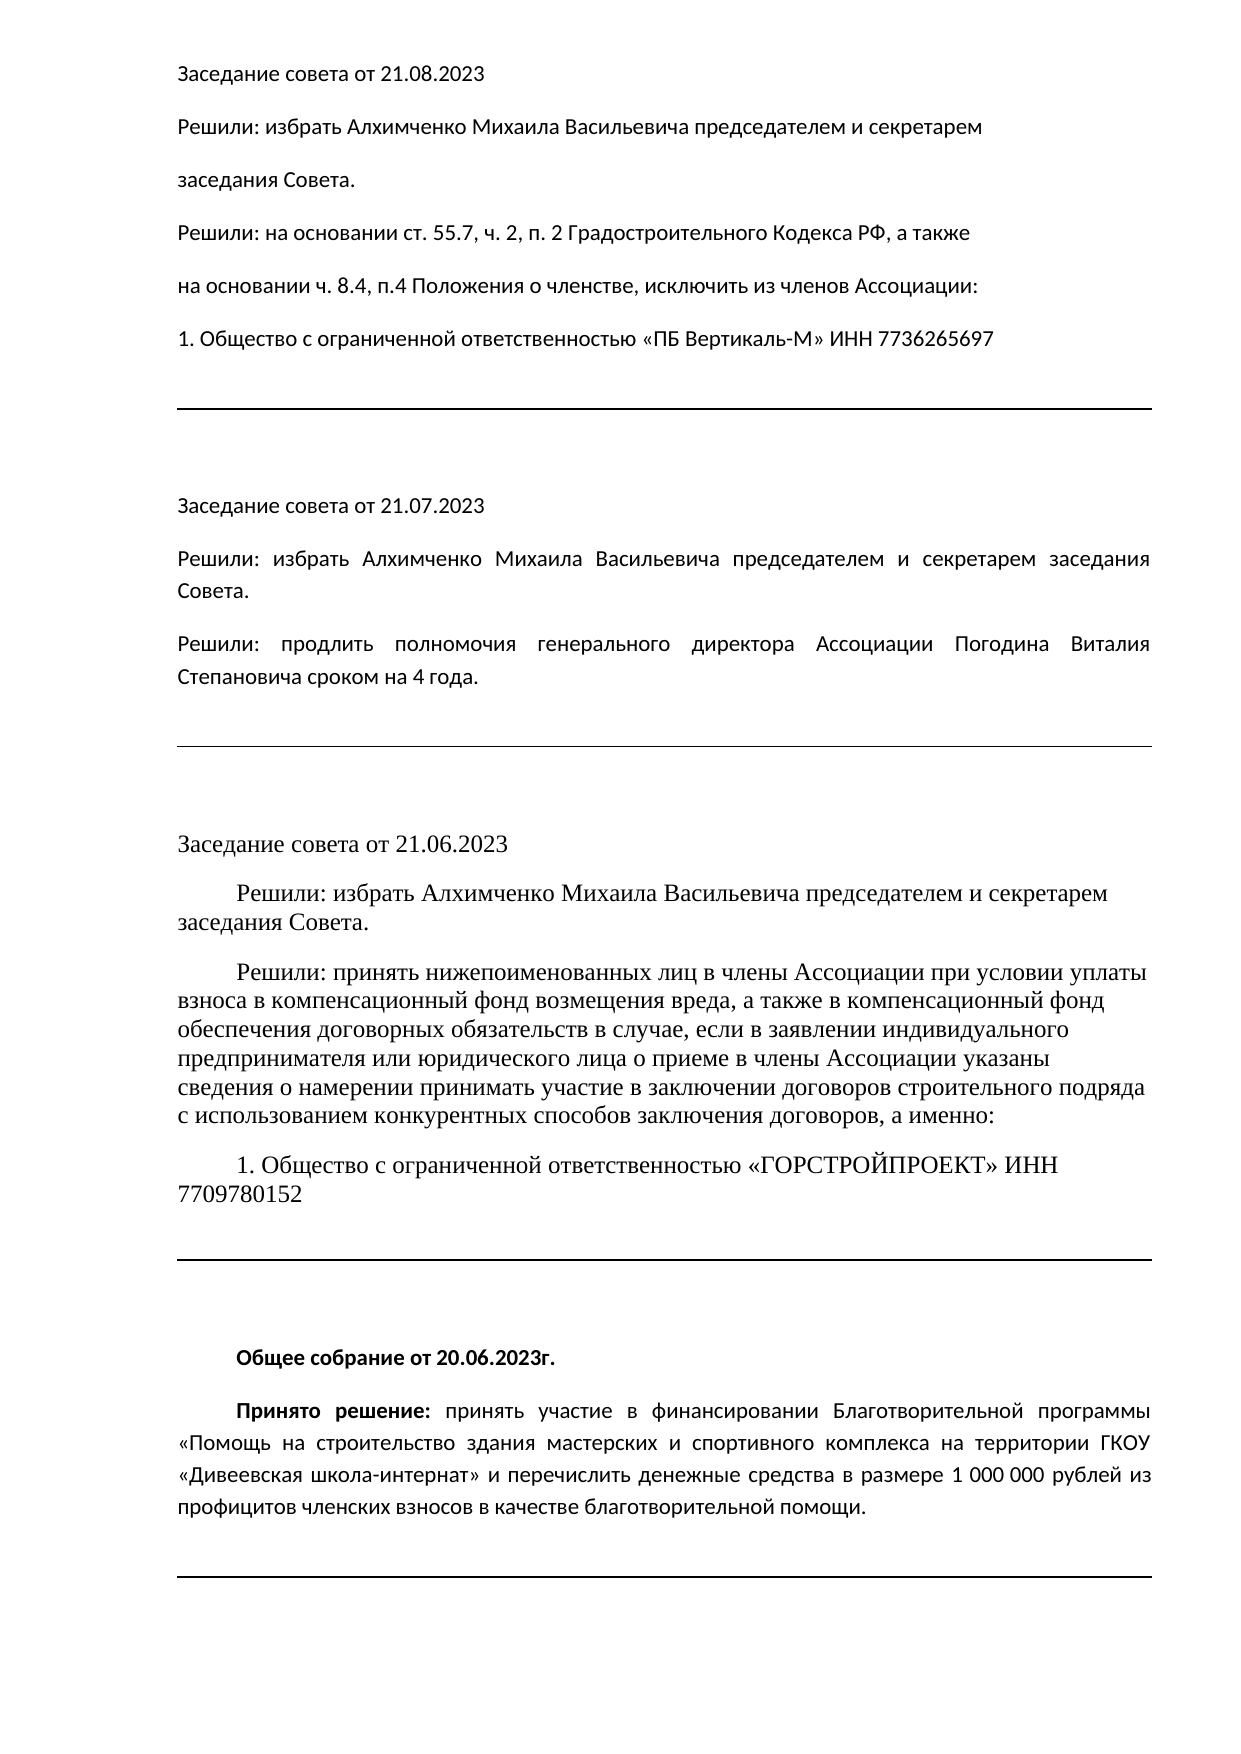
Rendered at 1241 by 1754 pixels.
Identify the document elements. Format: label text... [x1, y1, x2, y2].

text Принято решение: принять участие в финансировании Благотворительной программы «Помощь на строительство здания мастерских и спортивного комплекса на территории ГКОУ «Дивеевская школа-интернат» и перечислить денежные средства в размере 1 000 000 рублей из профицитов членских взносов в качестве благотворительной помощи. [177, 1396, 1152, 1520]
text Заседание совета от 21.08.2023 [177, 59, 1152, 87]
text заседания Совета. [177, 165, 1152, 193]
text Решили: продлить полномочия генерального директора Ассоциации Погодина Виталия Степановича сроком на 4 года. [177, 629, 1152, 690]
text на основании ч. 8.4, п.4 Положения о членстве, исключить из членов Ассоциации: [177, 271, 1152, 299]
text Заседание совета от 21.06.2023 [177, 829, 1152, 858]
text Общее собрание от 20.06.2023г. [177, 1343, 1152, 1371]
text 1. Общество с ограниченной ответственностью «ГОРСТРОЙПРОЕКТ» ИНН 7709780152 [177, 1150, 1152, 1208]
text Решили: на основании ст. 55.7, ч. 2, п. 2 Градостроительного Кодекса РФ, а также [177, 218, 1152, 246]
text Решили: избрать Алхимченко Михаила Васильевича председателем и секретарем заседания Совета. [177, 878, 1152, 936]
text Решили: принять нижепоименованных лиц в члены Ассоциации при условии уплаты взноса в компенсационный фонд возмещения вреда, а также в компенсационный фонд обеспечения договорных обязательств в случае, если в заявлении индивидуального предпринимателя или юридического лица о приеме в члены Ассоциации указаны сведения о намерении принимать участие в заключении договоров строительного подряда с использованием конкурентных способов заключения договоров, а именно: [177, 957, 1152, 1129]
text Решили: избрать Алхимченко Михаила Васильевича председателем и секретарем заседания Совета. [177, 544, 1152, 604]
text 1. Общество с ограниченной ответственностью «ПБ Вертикаль-М» ИНН 7736265697 [177, 324, 1152, 352]
text Решили: избрать Алхимченко Михаила Васильевича председателем и секретарем [177, 112, 1152, 140]
text Заседание совета от 21.07.2023 [177, 491, 1152, 519]
